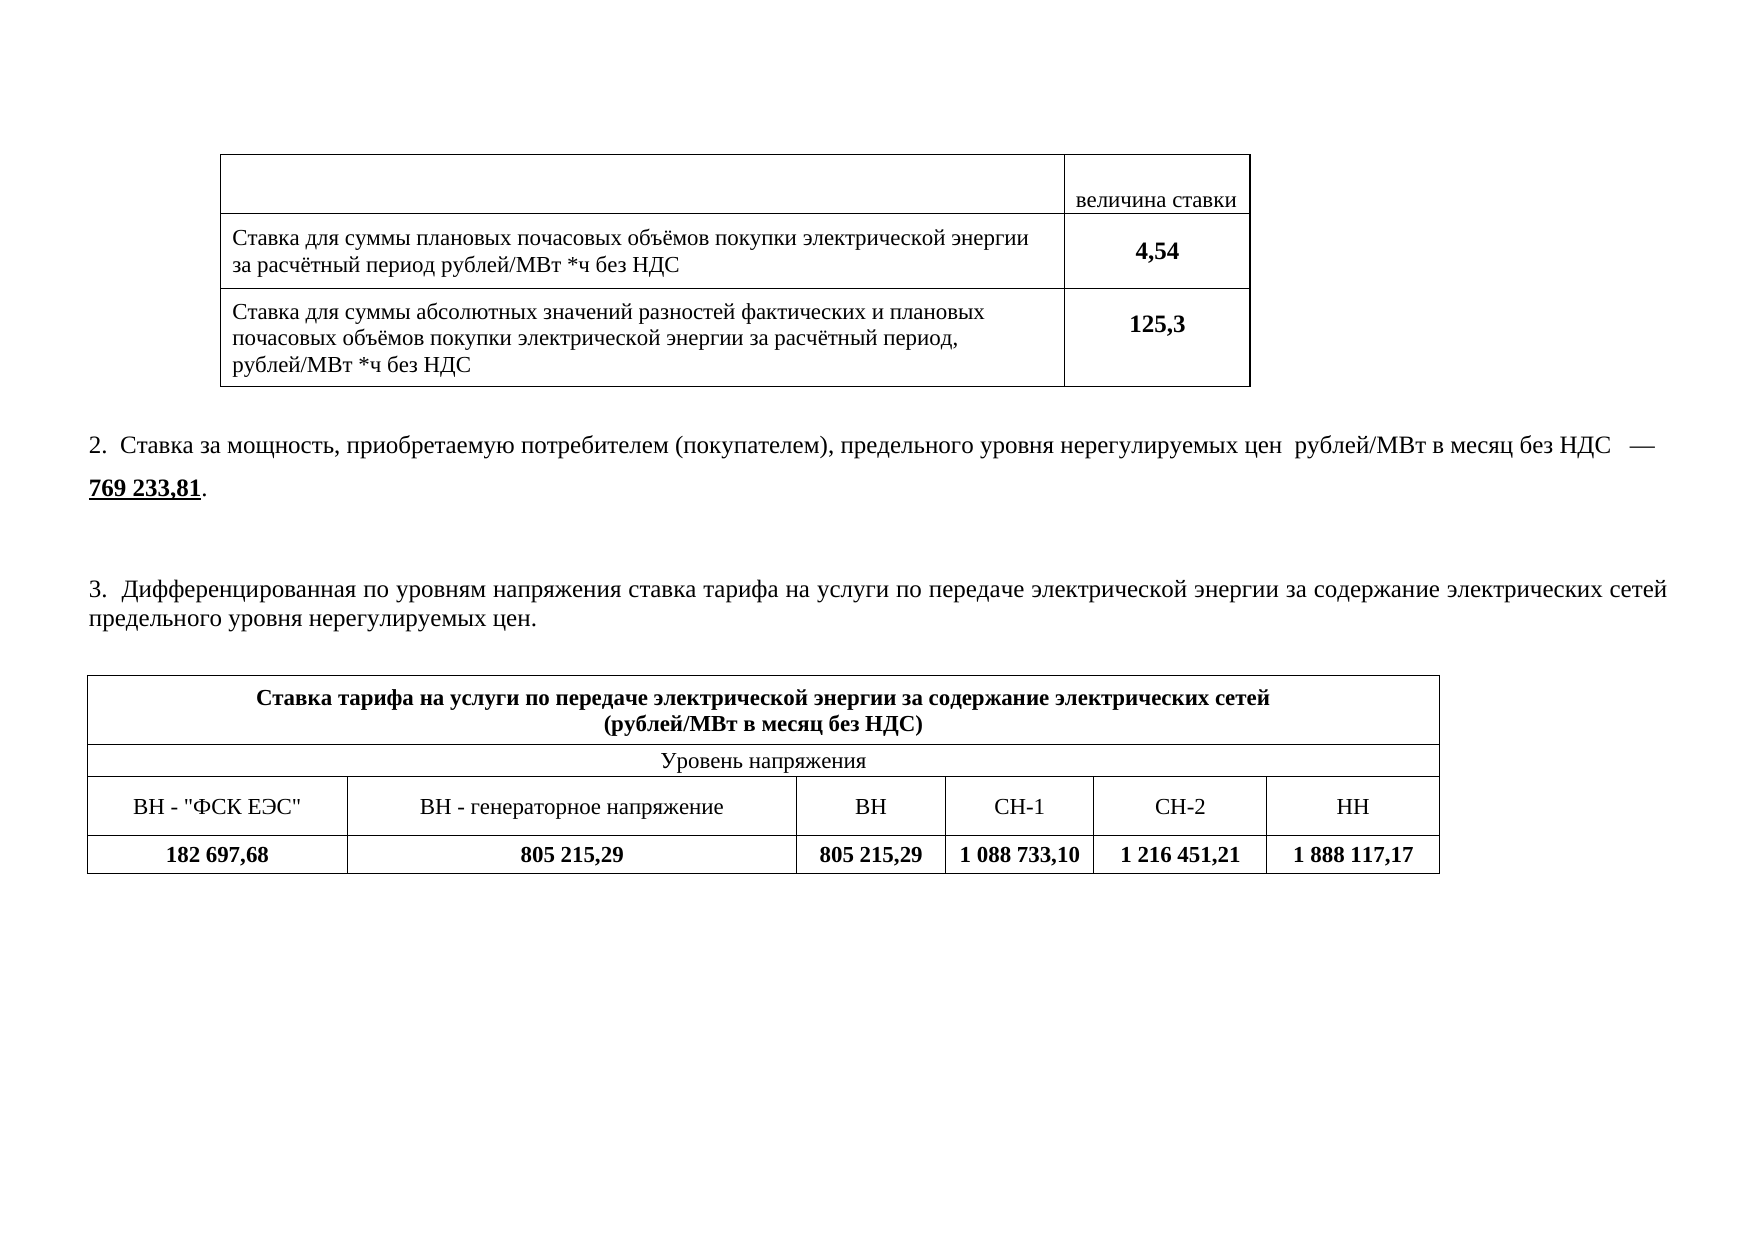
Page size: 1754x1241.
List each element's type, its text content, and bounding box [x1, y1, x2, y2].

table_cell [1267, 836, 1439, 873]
text 3. Дифференцированная по уровням напряжения ставка тарифа на услуги по передаче электрической энергии за содержание электрических сетей предельного уровня нерегулируемых цен. [89, 574, 1668, 632]
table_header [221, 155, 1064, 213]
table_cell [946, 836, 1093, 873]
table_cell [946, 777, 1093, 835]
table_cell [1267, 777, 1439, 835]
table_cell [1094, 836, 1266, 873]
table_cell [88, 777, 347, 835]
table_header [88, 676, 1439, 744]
text 2. Ставка за мощность, приобретаемую потребителем (покупателем), предельного уровня нерегулируемых цен рублей/МВт в месяц без НДС — 769 233,81. [89, 430, 1668, 502]
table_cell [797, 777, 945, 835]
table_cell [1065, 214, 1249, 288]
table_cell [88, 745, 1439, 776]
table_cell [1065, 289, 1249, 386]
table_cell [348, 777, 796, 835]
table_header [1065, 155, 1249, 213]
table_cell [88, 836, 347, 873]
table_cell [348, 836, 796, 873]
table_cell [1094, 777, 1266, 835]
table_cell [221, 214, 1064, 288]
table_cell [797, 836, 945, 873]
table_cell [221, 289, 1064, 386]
